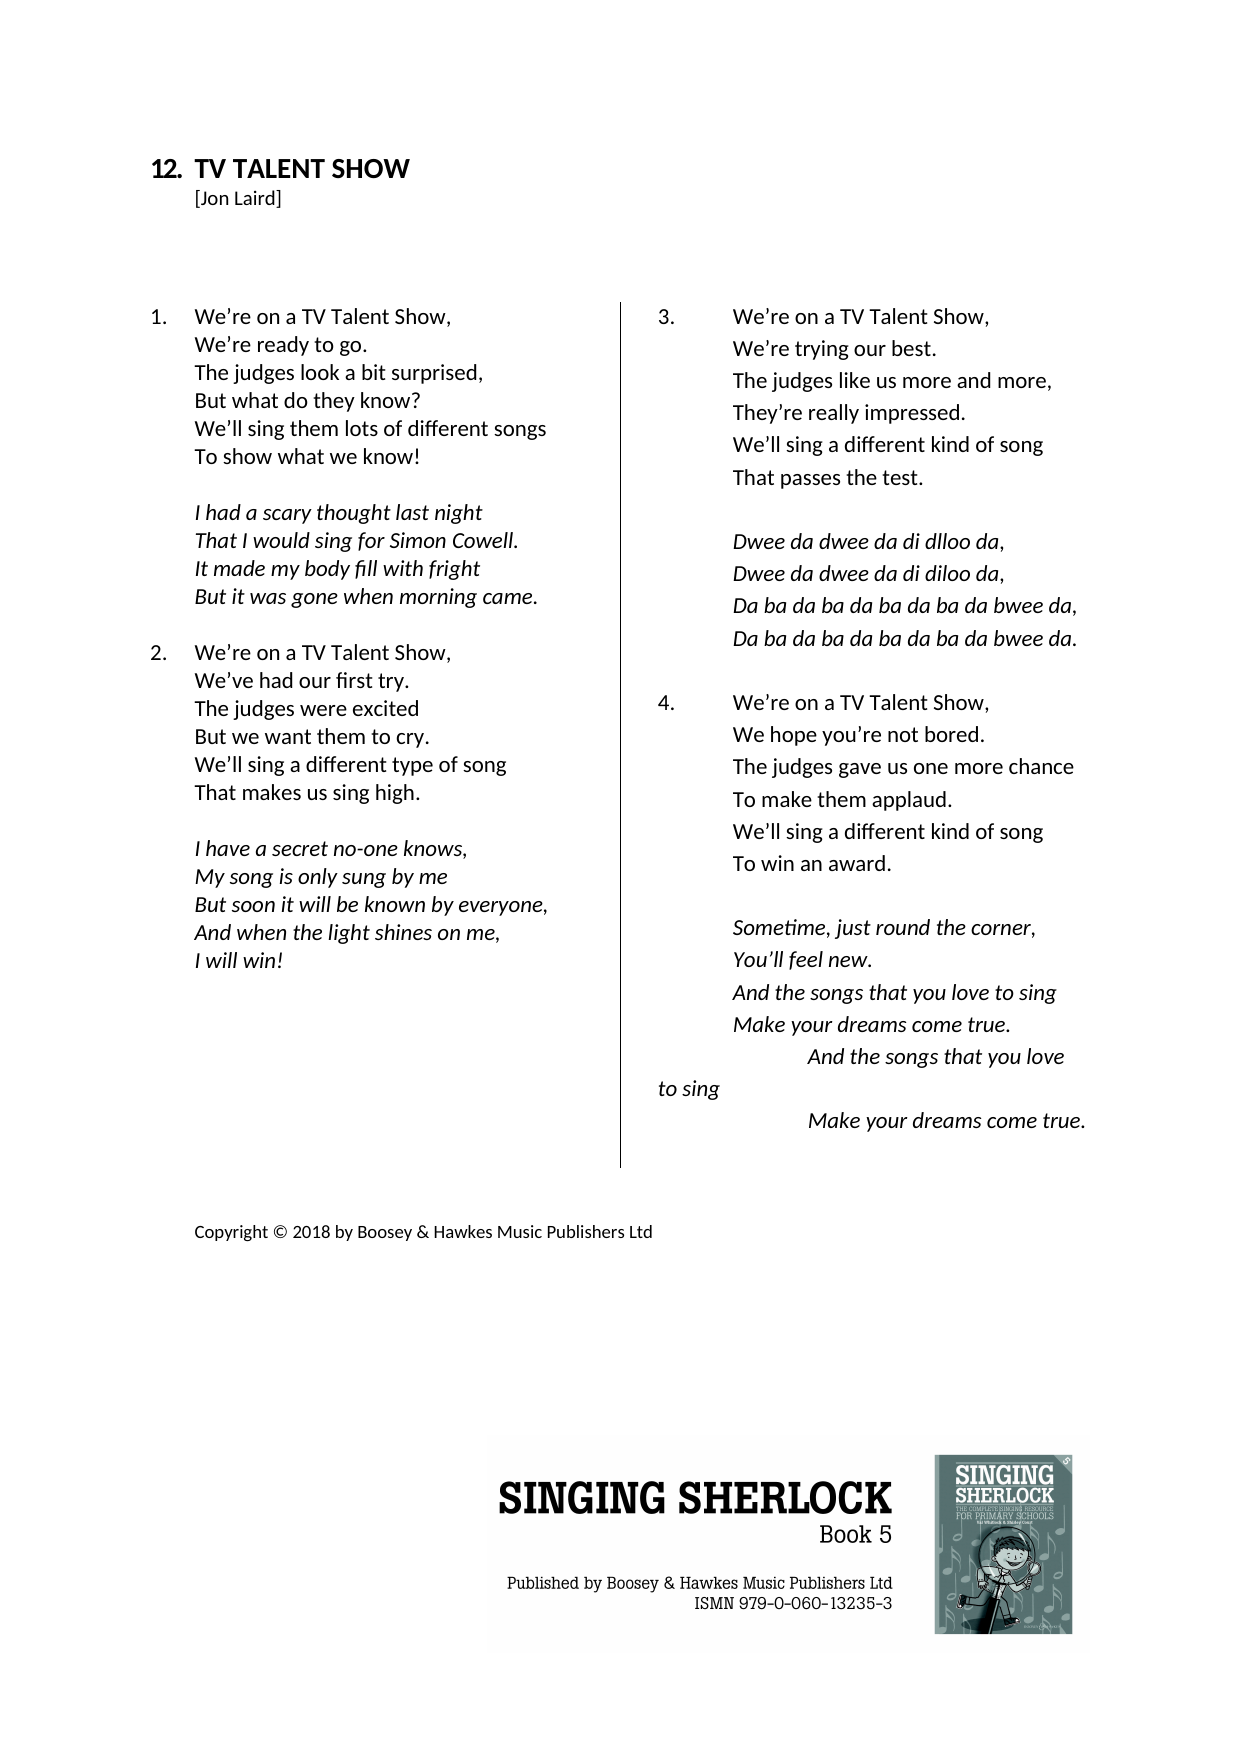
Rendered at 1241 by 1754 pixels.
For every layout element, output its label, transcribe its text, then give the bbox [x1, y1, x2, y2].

text Copyright © 2018 by Boosey & Hawkes Music Publishers Ltd [150, 1192, 1090, 1243]
picture [487, 1435, 1091, 1653]
text 1. We’re on a TV Talent Show, We’re ready to go. The judges look a bit surprised, But what do they know? We’ll sing them lots of different songs To show what we know! I had a scary thought last night That I would sing for Simon Cowell. It made my body fill with fright But it was gone when morning came. 2. We’re on a TV Talent Show, We’ve had our first try. The judges were excited But we want them to cry. We’ll sing a different type of song That makes us sing high. I have a secret no-one knows, My song is only sung by me But soon it will be known by everyone, And when the light shines on me, I will win! 3. We’re on a TV Talent Show, We’re trying our best. The judges like us more and more, They’re really impressed. We’ll sing a different kind of song That passes the test. Dwee da dwee da di dlloo da, Dwee da dwee da di diloo da, Da ba da ba da ba da ba da bwee da, Da ba da ba da ba da ba da bwee da. 4. We’re on a TV Talent Show, We hope you’re not bored. The judges gave us one more chance To make them applaud. We’ll sing a different kind of song To win an award. Sometime, just round the corner, You’ll feel new. And the songs that you love to sing Make your dreams come true. And the songs that you love to sing Make your dreams come true. [150, 302, 583, 1093]
text 12. TV TALENT SHOW [Jon Laird] [150, 150, 1090, 302]
